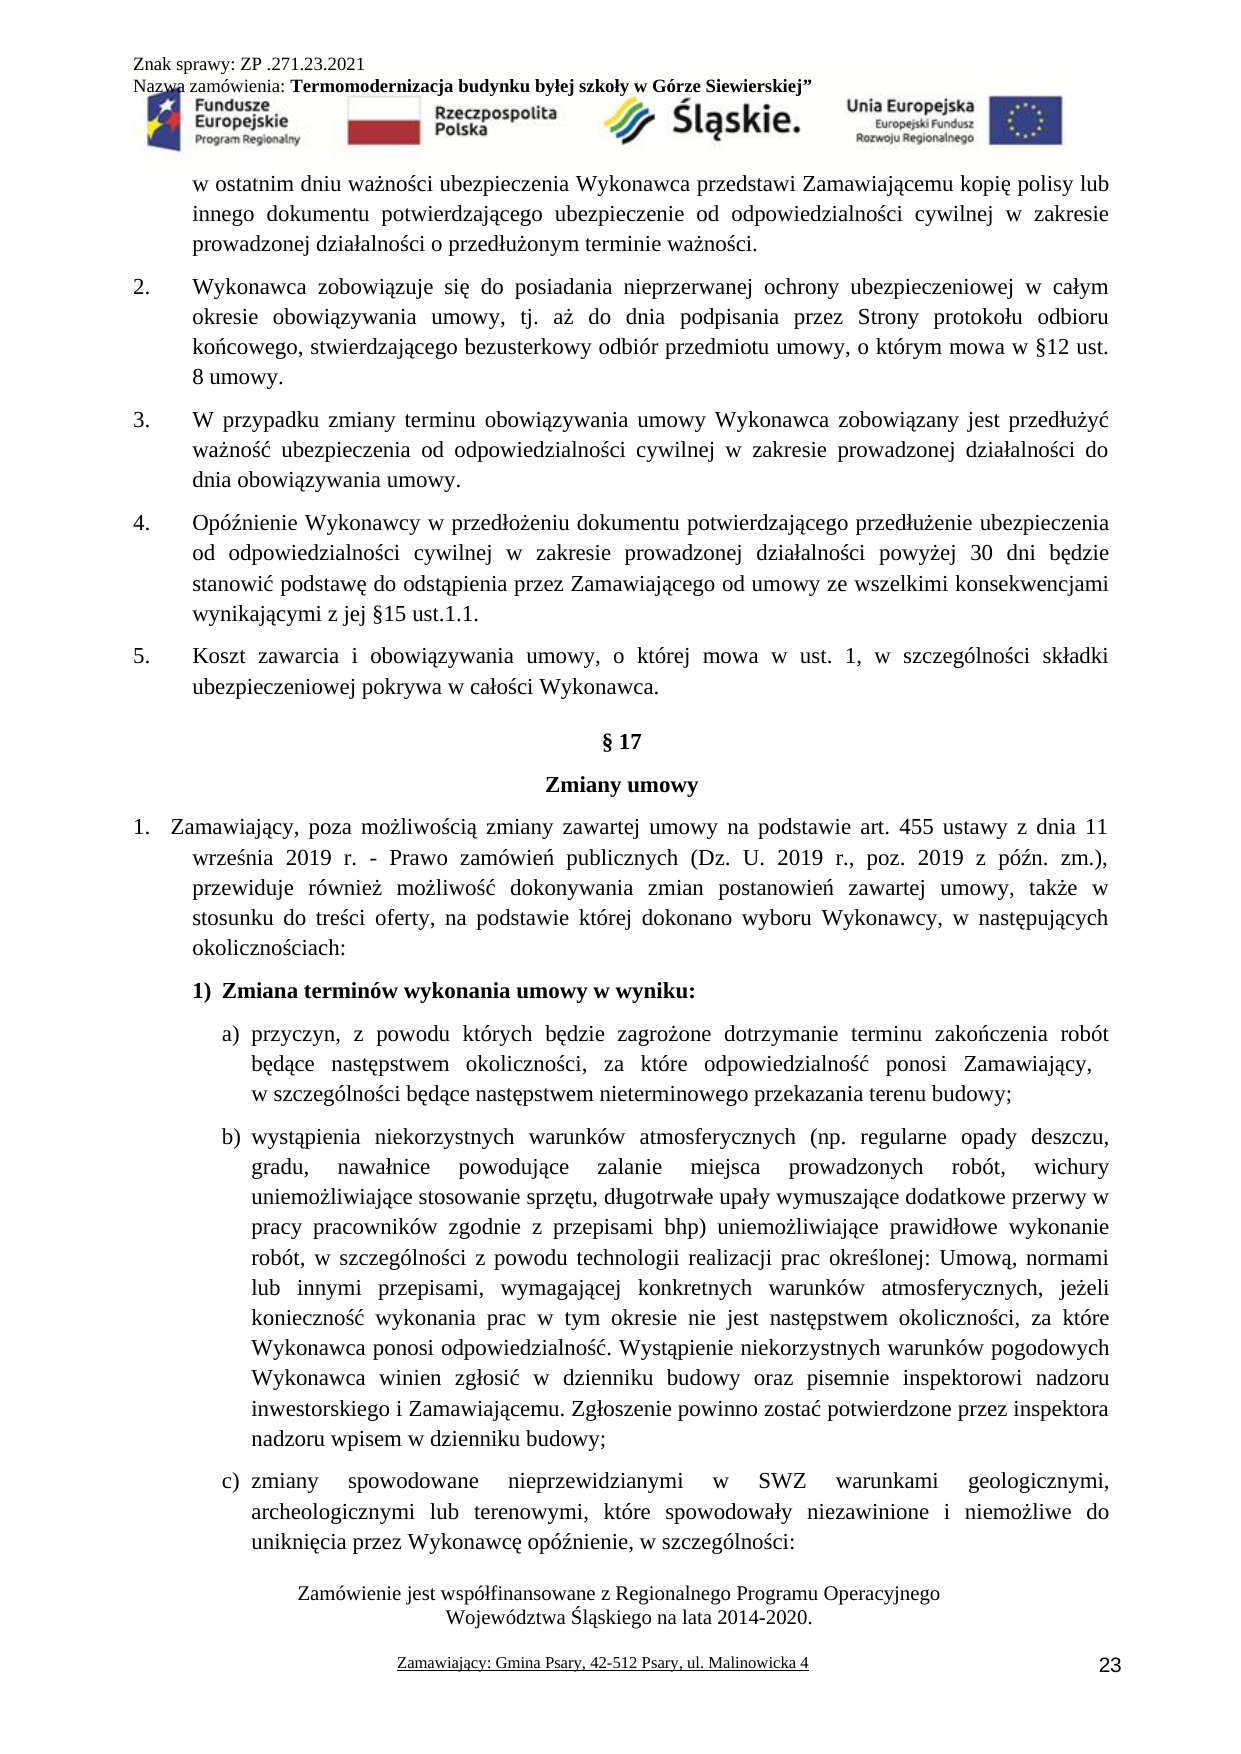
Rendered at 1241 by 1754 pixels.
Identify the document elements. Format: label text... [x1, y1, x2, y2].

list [133, 148, 1110, 256]
list Zamawiający, poza możliwością zmiany zawartej umowy na podstawie art. 455 ustawy z dnia 11 września 2019 r. - Prawo zamówień publicznych (Dz. U. 2019 r., poz. 2019 z późn. zm.), przewiduje również możliwość dokonywania zmian postanowień zawartej umowy, także w stosunku do treści oferty, na podstawie której dokonano wyboru Wykonawcy, w następujących okolicznościach: [133, 813, 1110, 961]
list przyczyn, z powodu których będzie zagrożone dotrzymanie terminu zakończenia robót będące następstwem okoliczności, za które odpowiedzialność ponosi Zamawiający, w szczególności będące następstwem nieterminowego przekazania terenu budowy; [222, 1019, 1110, 1106]
list Wykonawca zobowiązuje się do posiadania nieprzerwanej ochrony ubezpieczeniowej w całym okresie obowiązywania umowy, tj. aż do dnia podpisania przez Strony protokołu odbioru końcowego, stwierdzającego bezusterkowy odbiór przedmiotu umowy, o którym mowa w §12 ust. 8 umowy. [133, 273, 1110, 390]
list Koszt zawarcia i obowiązywania umowy, o której mowa w ust. 1, w szczególności składki ubezpieczeniowej pokrywa w całości Wykonawca. [133, 642, 1110, 699]
text Zmiany umowy [133, 771, 1110, 797]
list Zmiana terminów wykonania umowy w wyniku: [192, 977, 1110, 1003]
list W przypadku zmiany terminu obowiązywania umowy Wykonawca zobowiązany jest przedłużyć ważność ubezpieczenia od odpowiedzialności cywilnej w zakresie prowadzonej działalności do dnia obowiązywania umowy. [133, 406, 1110, 493]
list Opóźnienie Wykonawcy w przedłożeniu dokumentu potwierdzającego przedłużenie ubezpieczenia od odpowiedzialności cywilnej w zakresie prowadzonej działalności powyżej 30 dni będzie stanowić podstawę do odstąpienia przez Zamawiającego od umowy ze wszelkimi konsekwencjami wynikającymi z jej §15 ust.1.1. [133, 509, 1110, 626]
text § 17 [133, 728, 1110, 754]
list wystąpienia niekorzystnych warunków atmosferycznych (np. regularne opady deszczu, gradu, nawałnice powodujące zalanie miejsca prowadzonych robót, wichury uniemożliwiające stosowanie sprzętu, długotrwałe upały wymuszające dodatkowe przerwy w pracy pracowników zgodnie z przepisami bhp) uniemożliwiające prawidłowe wykonanie robót, w szczególności z powodu technologii realizacji prac określonej: Umową, normami lub innymi przepisami, wymagającej konkretnych warunków atmosferycznych, jeżeli konieczność wykonania prac w tym okresie nie jest następstwem okoliczności, za które Wykonawca ponosi odpowiedzialność. Wystąpienie niekorzystnych warunków pogodowych Wykonawca winien zgłosić w dzienniku budowy oraz pisemnie inspektorowi nadzoru inwestorskiego i Zamawiającemu. Zgłoszenie powinno zostać potwierdzone przez inspektora nadzoru wpisem w dzienniku budowy; [222, 1123, 1110, 1451]
picture [132, 71, 1078, 166]
list zmiany spowodowane nieprzewidzianymi w SWZ warunkami geologicznymi, archeologicznymi lub terenowymi, które spowodowały niezawinione i niemożliwe do uniknięcia przez Wykonawcę opóźnienie, w szczególności: [222, 1467, 1110, 1554]
